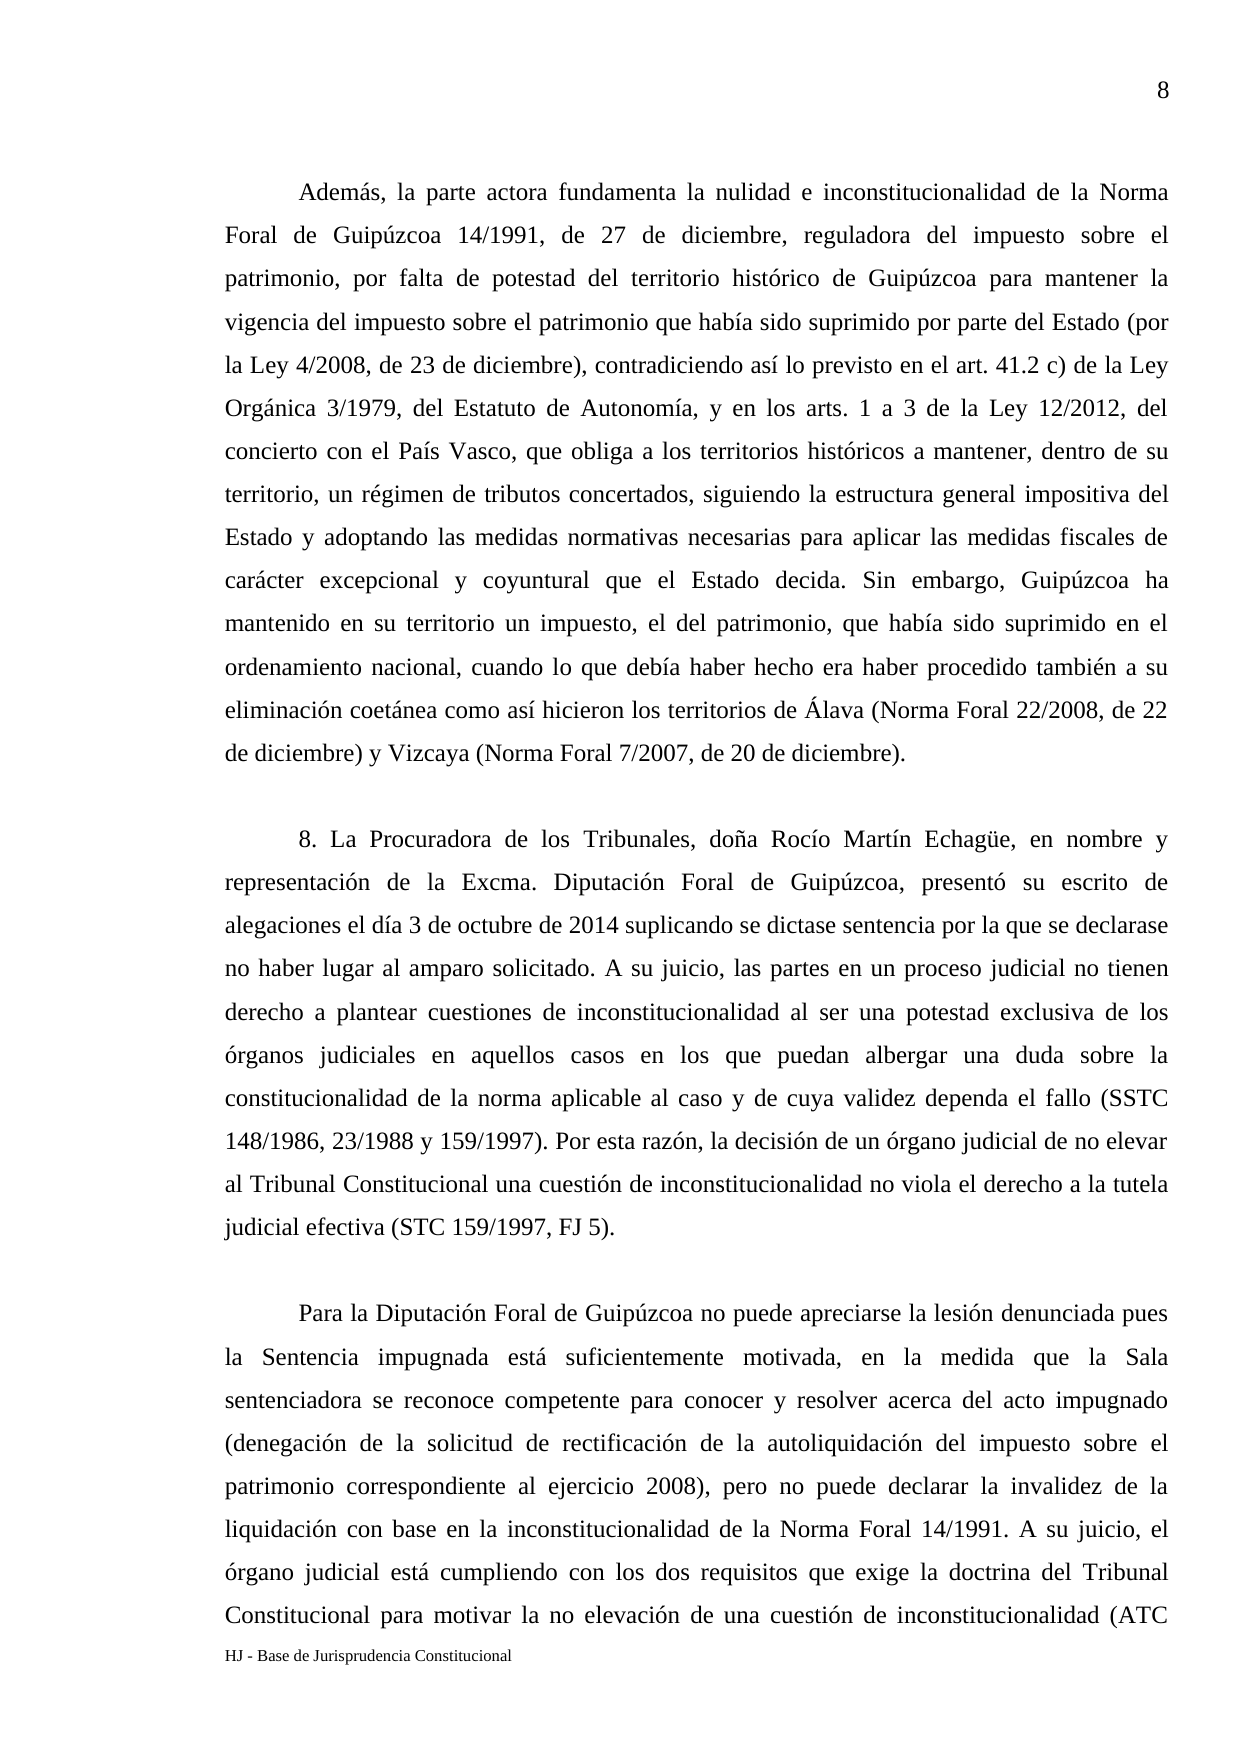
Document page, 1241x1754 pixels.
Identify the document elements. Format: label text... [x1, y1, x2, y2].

text Además, la parte actora fundamenta la nulidad e inconstitucionalidad de la Norma Foral de Guipúzcoa 14/1991, de 27 de diciembre, reguladora del impuesto sobre el patrimonio, por falta de potestad del territorio histórico de Guipúzcoa para mantener la vigencia del impuesto sobre el patrimonio que había sido suprimido por parte del Estado (por la Ley 4/2008, de 23 de diciembre), contradiciendo así lo previsto en el art. 41.2 c) de la Ley Orgánica 3/1979, del Estatuto de Autonomía, y en los arts. 1 a 3 de la Ley 12/2012, del concierto con el País Vasco, que obliga a los territorios históricos a mantener, dentro de su territorio, un régimen de tributos concertados, siguiendo la estructura general impositiva del Estado y adoptando las medidas normativas necesarias para aplicar las medidas fiscales de carácter excepcional y coyuntural que el Estado decida. Sin embargo, Guipúzcoa ha mantenido en su territorio un impuesto, el del patrimonio, que había sido suprimido en el ordenamiento nacional, cuando lo que debía haber hecho era haber procedido también a su eliminación coetánea como así hicieron los territorios de Álava (Norma Foral 22/2008, de 22 de diciembre) y Vizcaya (Norma Foral 7/2007, de 20 de diciembre). [224, 177, 1169, 767]
text 8. La Procuradora de los Tribunales, doña Rocío Martín Echagüe, en nombre y representación de la Excma. Diputación Foral de Guipúzcoa, presentó su escrito de alegaciones el día 3 de octubre de 2014 suplicando se dictase sentencia por la que se declarase no haber lugar al amparo solicitado. A su juicio, las partes en un proceso judicial no tienen derecho a plantear cuestiones de inconstitucionalidad al ser una potestad exclusiva de los órganos judiciales en aquellos casos en los que puedan albergar una duda sobre la constitucionalidad de la norma aplicable al caso y de cuya validez dependa el fallo (SSTC 148/1986, 23/1988 y 159/1997). Por esta razón, la decisión de un órgano judicial de no elevar al Tribunal Constitucional una cuestión de inconstitucionalidad no viola el derecho a la tutela judicial efectiva (STC 159/1997, FJ 5). [224, 824, 1169, 1241]
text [224, 1298, 1169, 1629]
